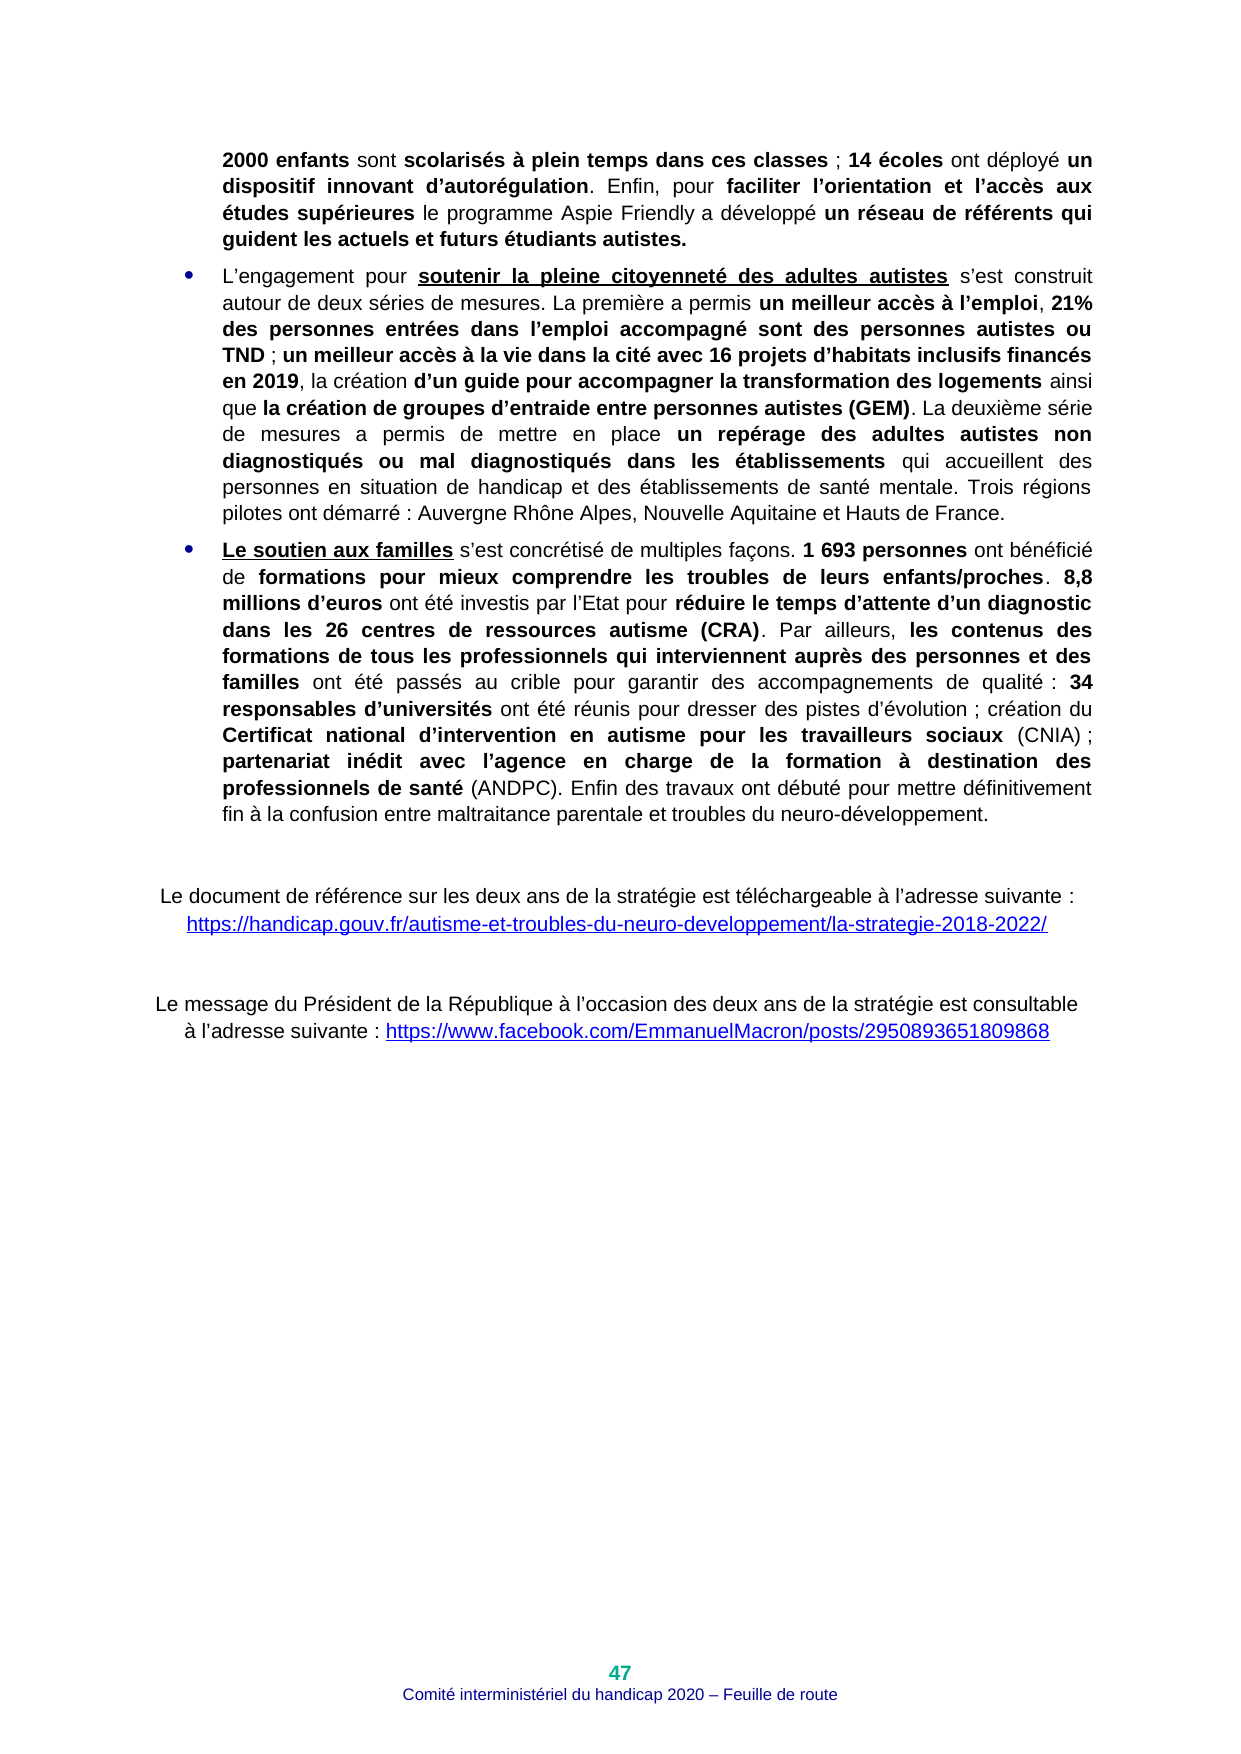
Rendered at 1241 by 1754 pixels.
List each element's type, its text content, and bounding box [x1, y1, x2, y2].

text Le soutien aux familles s’est concrétisé de multiples façons. 1 693 personnes ont bénéficié de formations pour mieux comprendre les troubles de leurs enfants/proches. 8,8 millions d’euros ont été investis par l’Etat pour réduire le temps d’attente d’un diagnostic dans les 26 centres de ressources autisme (CRA). Par ailleurs, les contenus des formations de tous les professionnels qui interviennent auprès des personnes et des familles ont été passés au crible pour garantir des accompagnements de qualité : 34 responsables d’universités ont été réunis pour dresser des pistes d’évolution ; création du Certificat national d’intervention en autisme pour les travailleurs sociaux (CNIA) ; partenariat inédit avec l’agence en charge de la formation à destination des professionnels de santé (ANDPC). Enfin des travaux ont débuté pour mettre définitivement fin à la confusion entre maltraitance parentale et troubles du neuro-développement. [185, 538, 1093, 826]
text L’engagement pour soutenir la pleine citoyenneté des adultes autistes s’est construit autour de deux séries de mesures. La première a permis un meilleur accès à l’emploi, 21% des personnes entrées dans l’emploi accompagné sont des personnes autistes ou TND ; un meilleur accès à la vie dans la cité avec 16 projets d’habitats inclusifs financés en 2019, la création d’un guide pour accompagner la transformation des logements ainsi que la création de groupes d’entraide entre personnes autistes (GEM). La deuxième série de mesures a permis de mettre en place un repérage des adultes autistes non diagnostiqués ou mal diagnostiqués dans les établissements qui accueillent des personnes en situation de handicap et des établissements de santé mentale. Trois régions pilotes ont démarré : Auvergne Rhône Alpes, Nouvelle Aquitaine et Hauts de France. [185, 263, 1093, 525]
text Le message du Président de la République à l’occasion des deux ans de la stratégie est consultable à l’adresse suivante : https://www.facebook.com/EmmanuelMacron/posts/2950893651809868 [148, 991, 1086, 1043]
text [185, 148, 1093, 251]
text Le document de référence sur les deux ans de la stratégie est téléchargeable à l’adresse suivante : https://handicap.gouv.fr/autisme-et-troubles-du-neuro-developpement/la-strategie-2018-2022/ [148, 884, 1086, 935]
